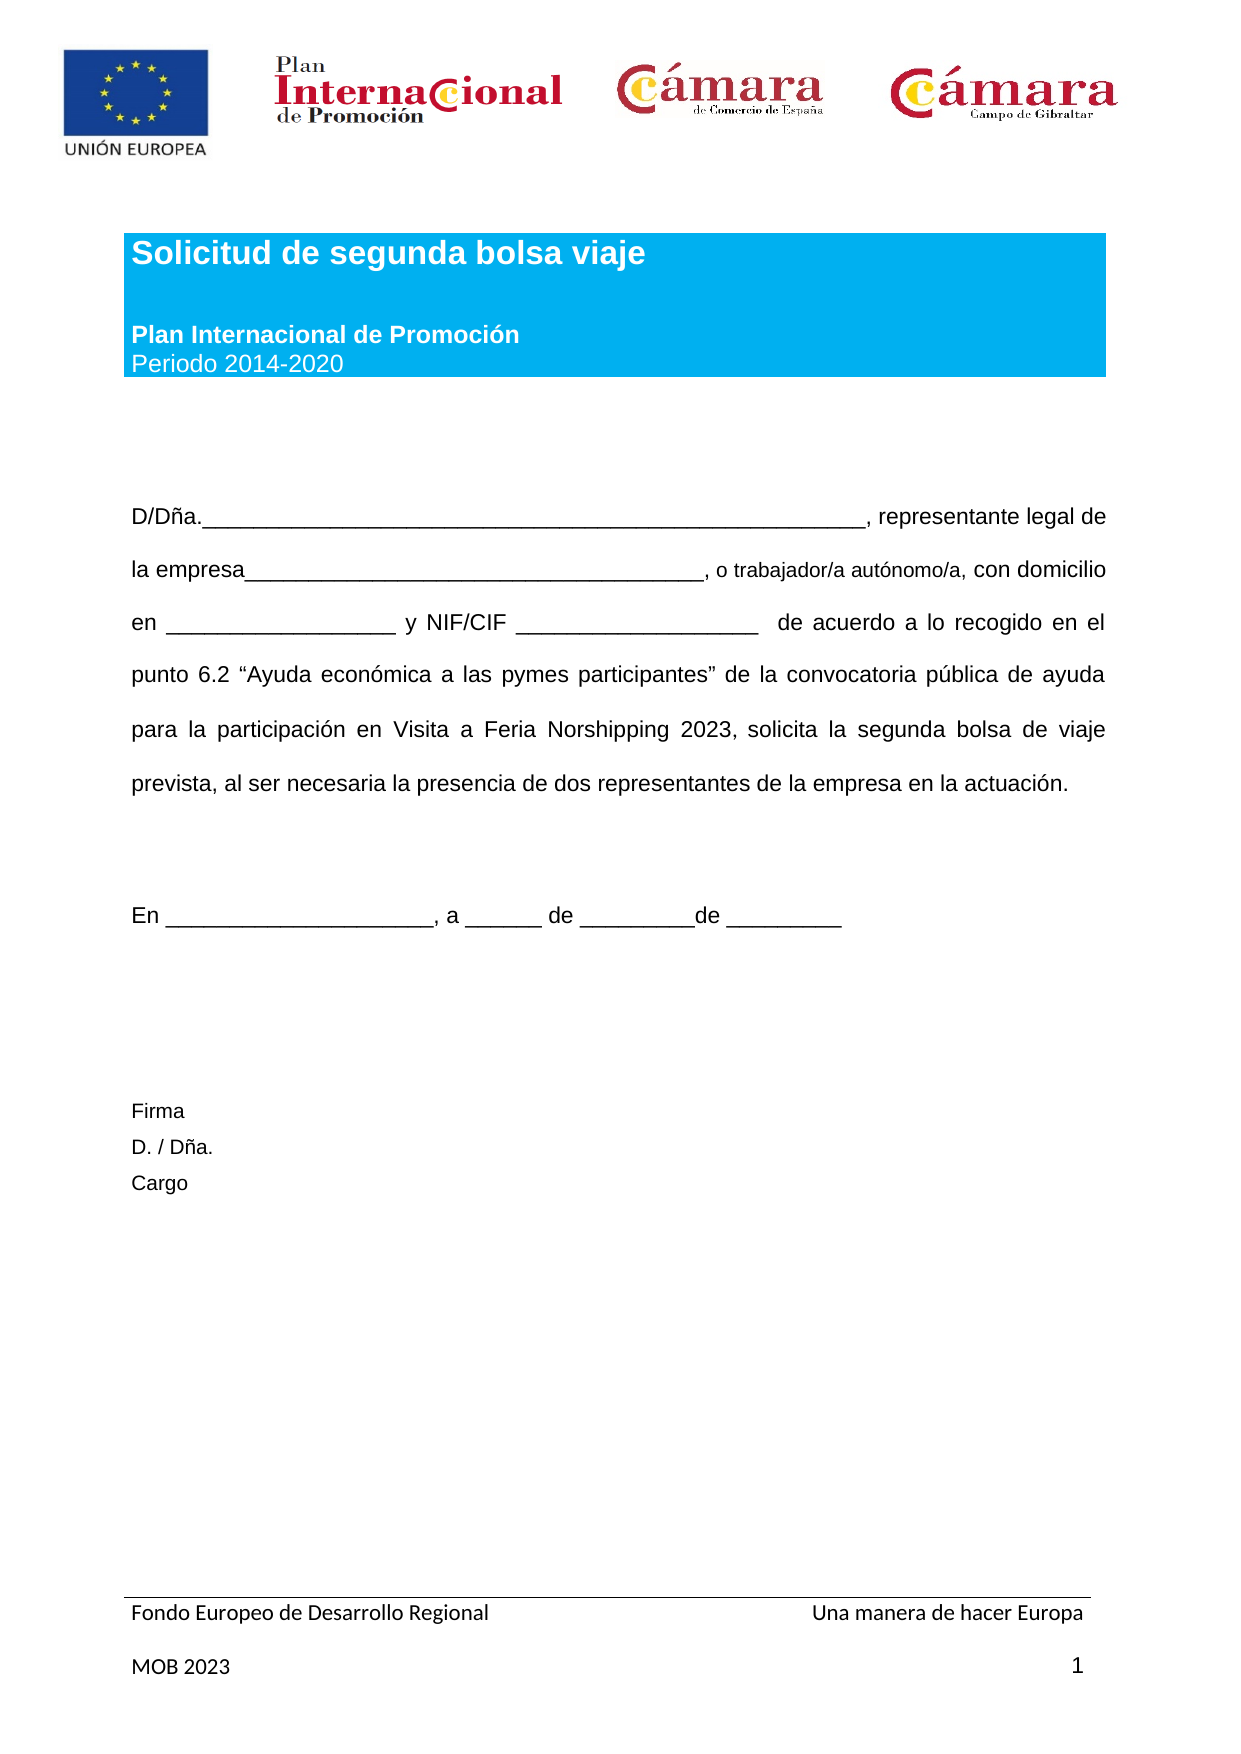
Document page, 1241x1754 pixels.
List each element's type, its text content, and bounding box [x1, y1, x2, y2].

text D. / Dña. [131, 1135, 1106, 1159]
text En _____________________, a ______ de _________de _________ [131, 902, 1106, 928]
picture [58, 44, 213, 161]
picture [615, 60, 825, 118]
table_header Solicitud de segunda bolsa viaje Plan Internacional de Promoción Periodo 2014-2020 [124, 233, 1106, 377]
text D/Dña.____________________________________________________, representante legal de la empresa____________________________________, o trabajador/a autónomo/a, con domicilio en __________________ y NIF/CIF ___________________ de acuerdo a lo recogido en el punto 6.2 “Ayuda económica a las pymes participantes” de la convocatoria pública de ayuda para la participación en Visita a Feria Norshipping 2023, solicita la segunda bolsa de viaje prevista, al ser necesaria la presencia de dos representantes de la empresa en la actuación. [131, 503, 1106, 796]
text Firma [131, 1099, 1106, 1123]
picture [878, 60, 1130, 126]
text Cargo [131, 1171, 1106, 1195]
